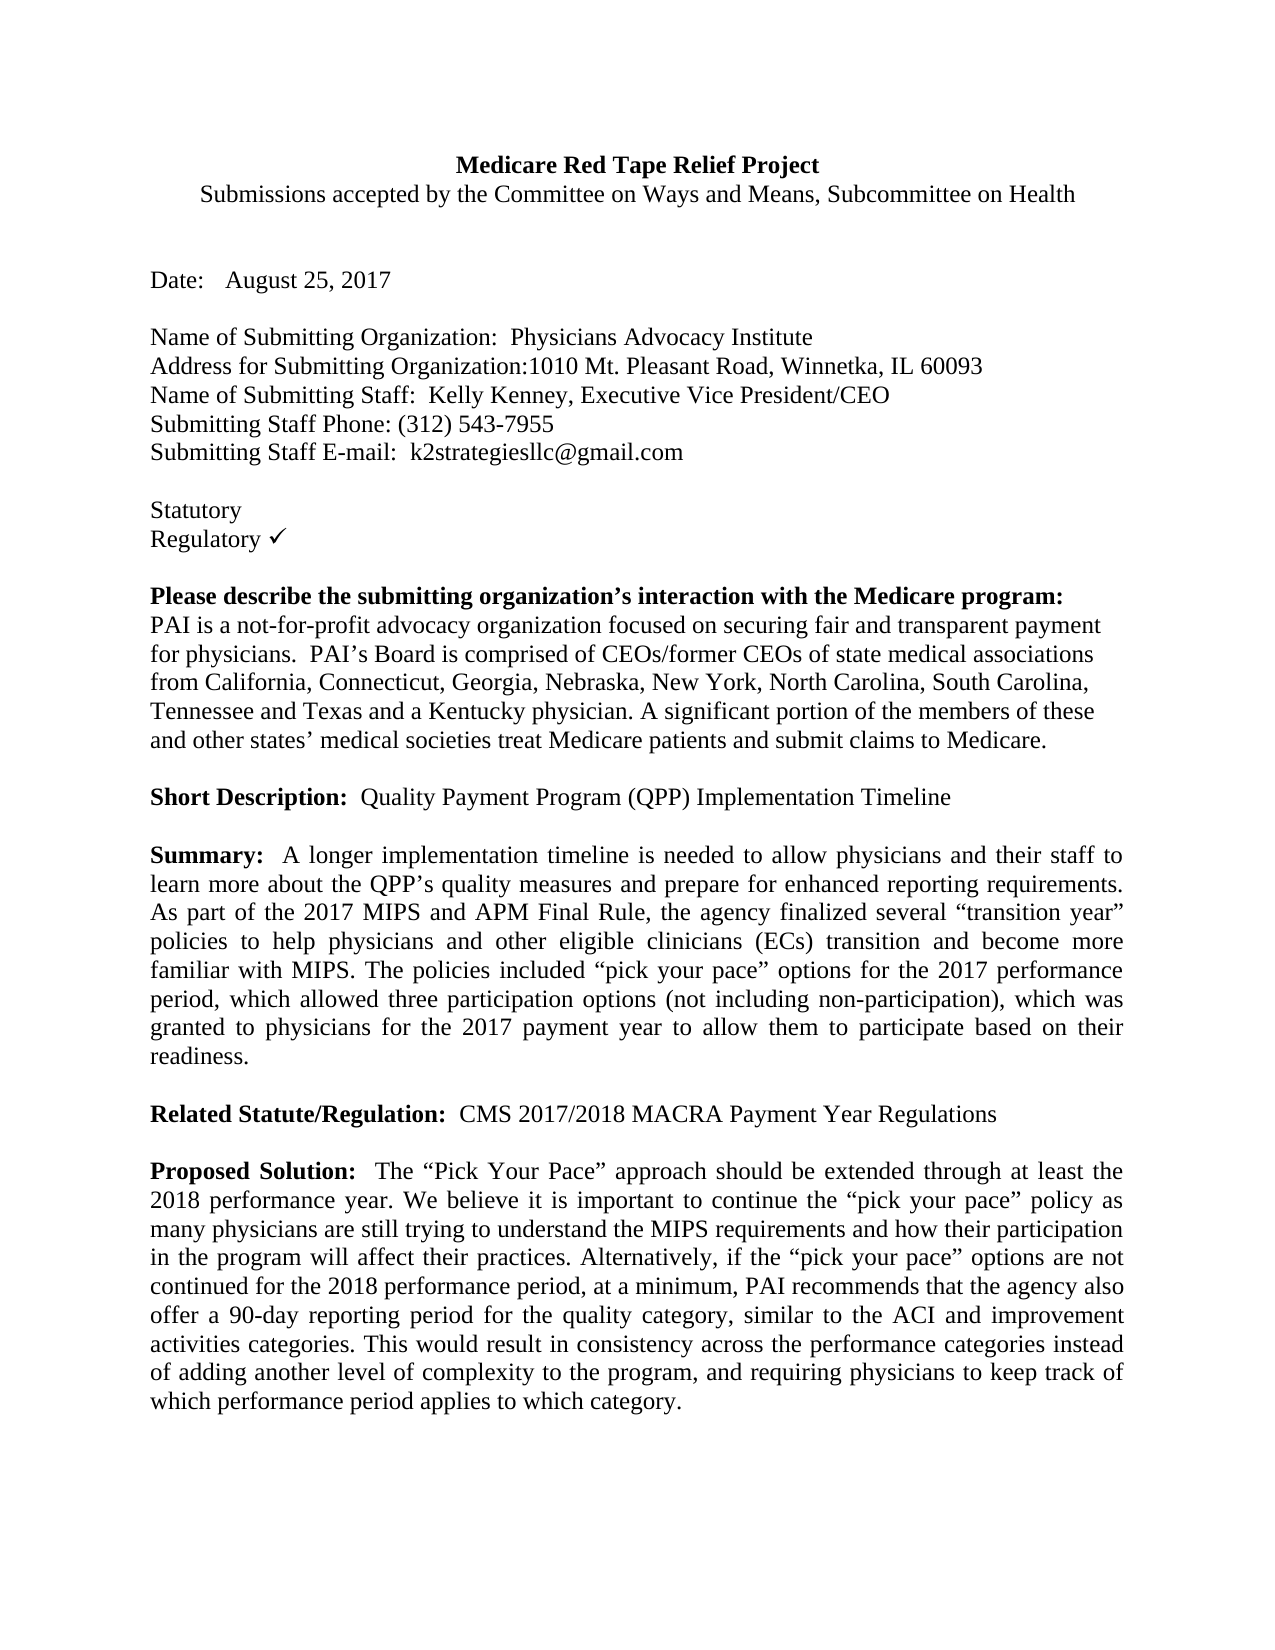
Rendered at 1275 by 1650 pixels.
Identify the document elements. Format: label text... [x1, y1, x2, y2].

text Summary: A longer implementation timeline is needed to allow physicians and their staff to learn more about the QPP’s quality measures and prepare for enhanced reporting requirements. As part of the 2017 MIPS and APM Final Rule, the agency finalized several “transition year” policies to help physicians and other eligible clinicians (ECs) transition and become more familiar with MIPS. The policies included “pick your pace” options for the 2017 performance period, which allowed three participation options (not including non-participation), which was granted to physicians for the 2017 payment year to allow them to participate based on their readiness. [150, 840, 1125, 1070]
text PAI is a not-for-profit advocacy organization focused on securing fair and transparent payment for physicians. PAI’s Board is comprised of CEOs/former CEOs of state medical associations from California, Connecticut, Georgia, Nebraska, New York, North Carolina, South Carolina, Tennessee and Texas and a Kentucky physician. A significant portion of the members of these and other states’ medical societies treat Medicare patients and submit claims to Medicare. [150, 610, 1125, 754]
text Name of Submitting Organization: Physicians Advocacy Institute [150, 322, 1125, 351]
text Submissions accepted by the Committee on Ways and Means, Subcommittee on Health [150, 179, 1125, 207]
text Submitting Staff E-mail: k2strategiesllc@gmail.com [150, 437, 1125, 466]
text Proposed Solution: The “Pick Your Pace” approach should be extended through at least the 2018 performance year. We believe it is important to continue the “pick your pace” policy as many physicians are still trying to understand the MIPS requirements and how their participation in the program will affect their practices. Alternatively, if the “pick your pace” options are not continued for the 2018 performance period, at a minimum, PAI recommends that the agency also offer a 90-day reporting period for the quality category, similar to the ACI and improvement activities categories. This would result in consistency across the performance categories instead of adding another level of complexity to the program, and requiring physicians to keep track of which performance period applies to which category. [150, 1156, 1125, 1415]
text Short Description: Quality Payment Program (QPP) Implementation Timeline [150, 782, 1125, 811]
text Please describe the submitting organization’s interaction with the Medicare program: [150, 581, 1125, 610]
text Related Statute/Regulation: CMS 2017/2018 MACRA Payment Year Regulations [150, 1099, 1125, 1127]
text Medicare Red Tape Relief Project [150, 150, 1125, 179]
text Regulatory [150, 524, 1125, 552]
text Name of Submitting Staff: Kelly Kenney, Executive Vice President/CEO [150, 380, 1125, 409]
text Address for Submitting Organization:1010 Mt. Pleasant Road, Winnetka, IL 60093 [150, 351, 1125, 380]
text Date: August 25, 2017 [150, 265, 1125, 294]
text Submitting Staff Phone: (312) 543-7955 [150, 409, 1125, 437]
text Statutory [150, 495, 1125, 524]
